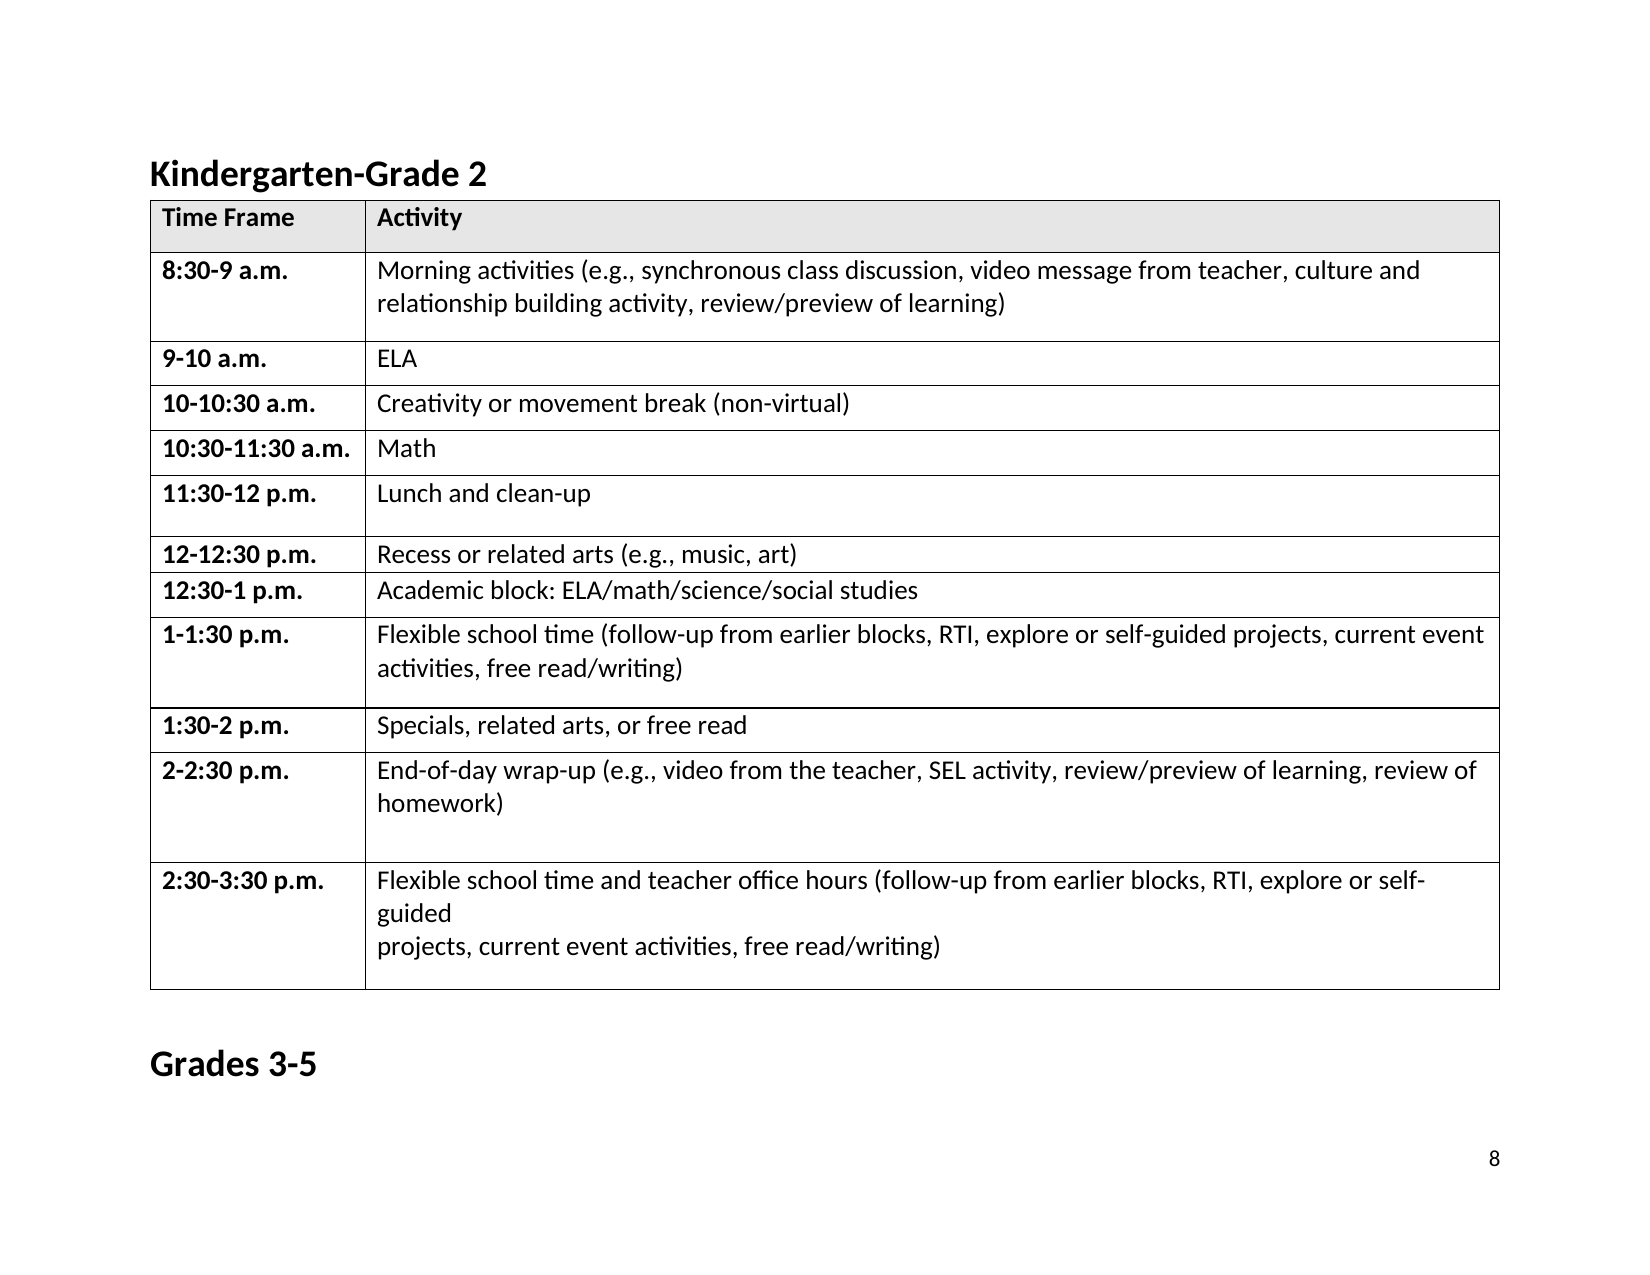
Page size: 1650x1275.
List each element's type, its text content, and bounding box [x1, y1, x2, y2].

table_cell 10:30-11:30 a.m. [151, 431, 365, 475]
table_cell 12:30-1 p.m. [151, 573, 365, 617]
table_cell Flexible school time (follow-up from earlier blocks, RTI, explore or self-guided projects, current event activities, free read/writing) [366, 618, 1499, 707]
table_cell Specials, related arts, or free read [366, 709, 1499, 752]
table_cell Academic block: ELA/math/science/social studies [366, 573, 1499, 617]
table_header Time Frame [151, 201, 365, 252]
table_cell Lunch and clean-up [366, 476, 1499, 536]
text Grades 3-5 [150, 1040, 1500, 1086]
table_cell 2-2:30 p.m. [151, 753, 365, 862]
text Kindergarten-Grade 2 [150, 150, 1500, 196]
table_cell 10-10:30 a.m. [151, 386, 365, 430]
table_cell 11:30-12 p.m. [151, 476, 365, 536]
table_cell Morning activities (e.g., synchronous class discussion, video message from teacher, culture and relationship building activity, review/preview of learning) [366, 253, 1499, 341]
table_cell Recess or related arts (e.g., music, art) [366, 537, 1499, 572]
table_cell 8:30-9 a.m. [151, 253, 365, 341]
table_cell 1:30-2 p.m. [151, 709, 365, 752]
table_cell 9-10 a.m. [151, 342, 365, 385]
table_header Activity [366, 201, 1499, 252]
table_cell Creativity or movement break (non-virtual) [366, 386, 1499, 430]
table_cell Math [366, 431, 1499, 475]
table_cell 12-12:30 p.m. [151, 537, 365, 572]
table_cell End-of-day wrap-up (e.g., video from the teacher, SEL activity, review/preview of learning, review of homework) [366, 753, 1499, 862]
table_cell 1-1:30 p.m. [151, 618, 365, 707]
table_cell 2:30-3:30 p.m. [151, 863, 365, 989]
table_cell ELA [366, 342, 1499, 385]
table_cell Flexible school time and teacher office hours (follow-up from earlier blocks, RTI, explore or self-guided projects, current event activities, free read/writing) [366, 863, 1499, 989]
